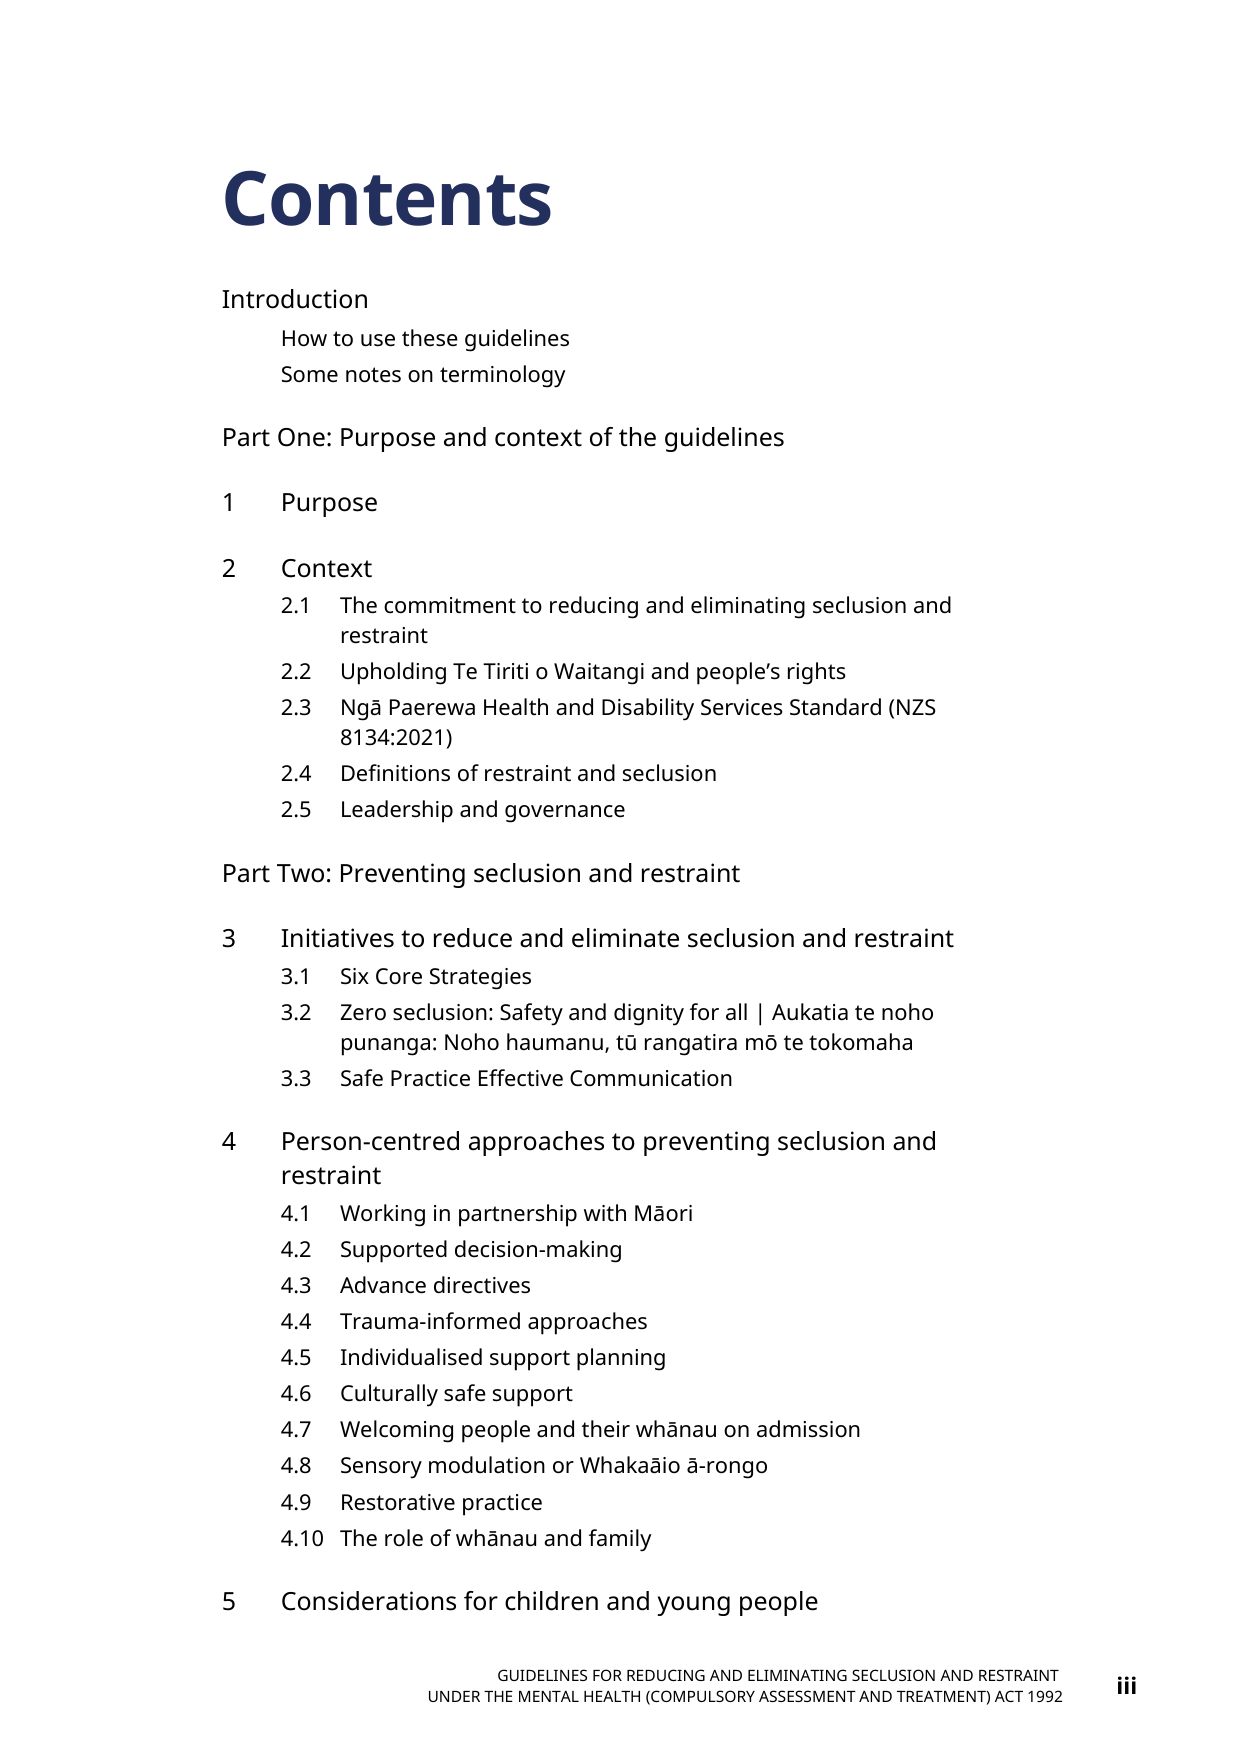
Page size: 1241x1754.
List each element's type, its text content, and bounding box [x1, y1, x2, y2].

text 5 Considerations for children and young people 34 [222, 1584, 1004, 1618]
text Some notes on terminology 3 [281, 358, 1004, 388]
text 2.5 Leadership and governance 17 [281, 794, 1004, 824]
text Contents [222, 148, 1063, 245]
text 4.3 Advance directives 23 [281, 1270, 1004, 1300]
text How to use these guidelines 2 [281, 322, 1004, 352]
text 4.4 Trauma-informed approaches 24 [281, 1306, 1004, 1336]
text 4.8 Sensory modulation or Whakaāio ā-rongo 30 [281, 1451, 1004, 1480]
text 4.9 Restorative practice 32 [281, 1487, 1004, 1516]
text 4.2 Supported decision-making 22 [281, 1234, 1004, 1264]
text 3.3 Safe Practice Effective Communication 20 [281, 1063, 1004, 1093]
text 1 Purpose 5 [222, 485, 1004, 519]
text Introduction 1 [222, 282, 1004, 316]
text 2 Context 7 [222, 550, 1004, 584]
text 4.6 Culturally safe support 27 [281, 1378, 1004, 1408]
text 4.5 Individualised support planning 26 [281, 1342, 1004, 1372]
text 2.4 Definitions of restraint and seclusion 15 [281, 758, 1004, 788]
text 2.1 The commitment to reducing and eliminating seclusion and restraint 7 [281, 591, 1004, 650]
text 2.3 Ngā Paerewa Health and Disability Services Standard (NZS 8134:2021) 13 [281, 692, 1004, 752]
text 4.10 The role of whānau and family 33 [281, 1523, 1004, 1552]
text 4 Person-centred approaches to preventing seclusion and restraint 21 [222, 1124, 1004, 1192]
text 2.2 Upholding Te Tiriti o Waitangi and people’s rights 8 [281, 656, 1004, 686]
text 3.2 Zero seclusion: Safety and dignity for all | Aukatia te noho punanga: Noho haumanu, tū rangatira mō te tokomaha 19 [281, 997, 1004, 1057]
text 3 Initiatives to reduce and eliminate seclusion and restraint 18 [222, 921, 1004, 955]
text Part One: Purpose and context of the guidelines 5 [222, 419, 1004, 454]
text 4.7 Welcoming people and their whānau on admission 29 [281, 1414, 1004, 1444]
text 4.1 Working in partnership with Māori 21 [281, 1198, 1004, 1228]
text 3.1 Six Core Strategies 18 [281, 961, 1004, 991]
text Part Two: Preventing seclusion and restraint 18 [222, 855, 1004, 889]
